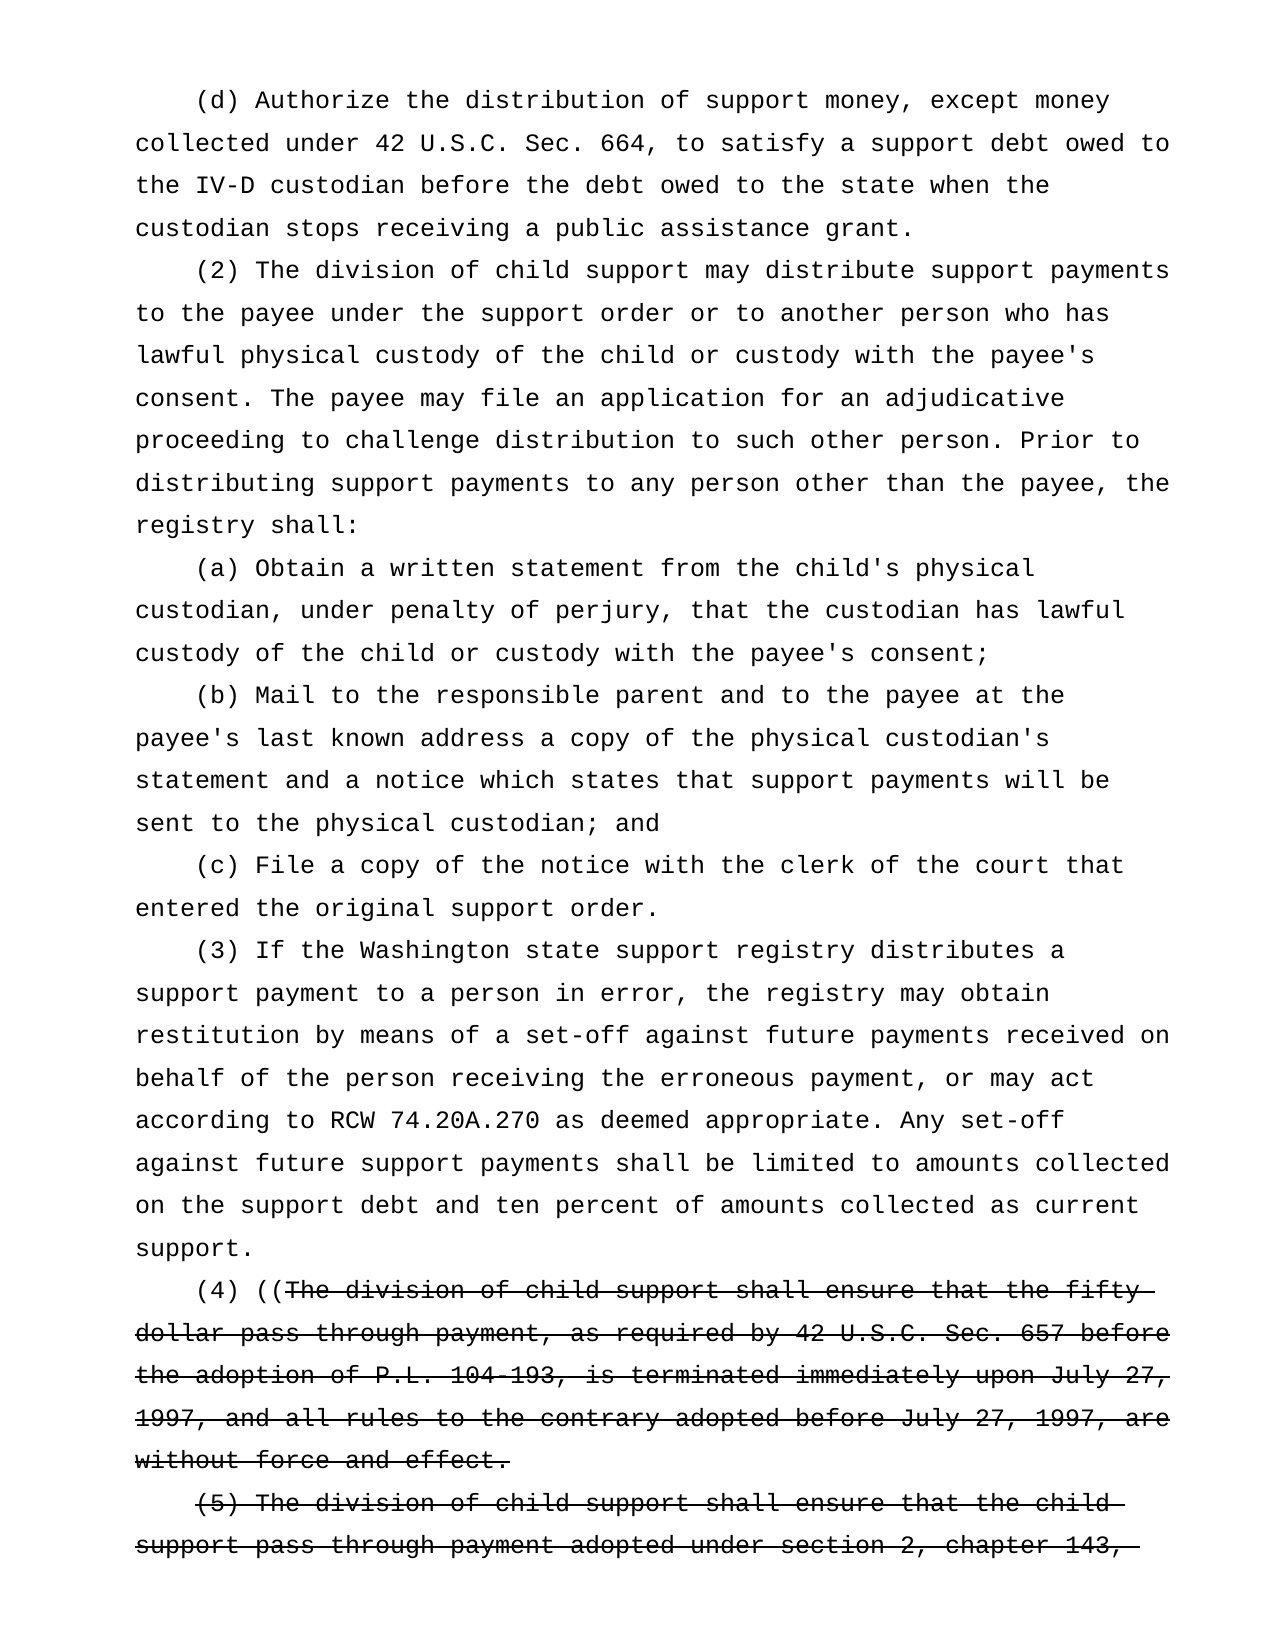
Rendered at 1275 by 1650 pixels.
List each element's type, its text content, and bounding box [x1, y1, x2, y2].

text (3) If the Washington state support registry distributes a support payment to a person in error, the registry may obtain restitution by means of a set-off against future payments received on behalf of the person receiving the erroneous payment, or may act according to RCW 74.20A.270 as deemed appropriate. Any set-off against future support payments shall be limited to amounts collected on the support debt and ten percent of amounts collected as current support. [135, 925, 1170, 1265]
text (4) ((The division of child support shall ensure that the fifty dollar pass through payment, as required by 42 U.S.C. Sec. 657 before the adoption of P.L. 104-193, is terminated immediately upon July 27, 1997, and all rules to the contrary adopted before July 27, 1997, are without force and effect. [135, 1378, 1170, 1419]
text (4) ((The division of child support shall ensure that the fifty dollar pass through payment, as required by 42 U.S.C. Sec. 657 before the adoption of P.L. 104-193, is terminated immediately upon July 27, 1997, and all rules to the contrary adopted before July 27, 1997, are without force and effect. [135, 1265, 1170, 1334]
text (a) Obtain a written statement from the child's physical custodian, under penalty of perjury, that the custodian has lawful custody of the child or custody with the payee's consent; [135, 542, 1170, 670]
text (4) ((The division of child support shall ensure that the fifty dollar pass through payment, as required by 42 U.S.C. Sec. 657 before the adoption of P.L. 104-193, is terminated immediately upon July 27, 1997, and all rules to the contrary adopted before July 27, 1997, are without force and effect. [135, 1336, 1170, 1376]
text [135, 1477, 1170, 1562]
text (d) Authorize the distribution of support money, except money collected under 42 U.S.C. Sec. 664, to satisfy a support debt owed to the IV-D custodian before the debt owed to the state when the custodian stops receiving a public assistance grant. [135, 75, 1170, 245]
text (4) ((The division of child support shall ensure that the fifty dollar pass through payment, as required by 42 U.S.C. Sec. 657 before the adoption of P.L. 104-193, is terminated immediately upon July 27, 1997, and all rules to the contrary adopted before July 27, 1997, are without force and effect. [135, 1421, 1170, 1477]
text (b) Mail to the responsible parent and to the payee at the payee's last known address a copy of the physical custodian's statement and a notice which states that support payments will be sent to the physical custodian; and [135, 670, 1170, 840]
text (2) The division of child support may distribute support payments to the payee under the support order or to another person who has lawful physical custody of the child or custody with the payee's consent. The payee may file an application for an adjudicative proceeding to challenge distribution to such other person. Prior to distributing support payments to any person other than the payee, the registry shall: [135, 245, 1170, 542]
text (c) File a copy of the notice with the clerk of the court that entered the original support order. [135, 840, 1170, 925]
